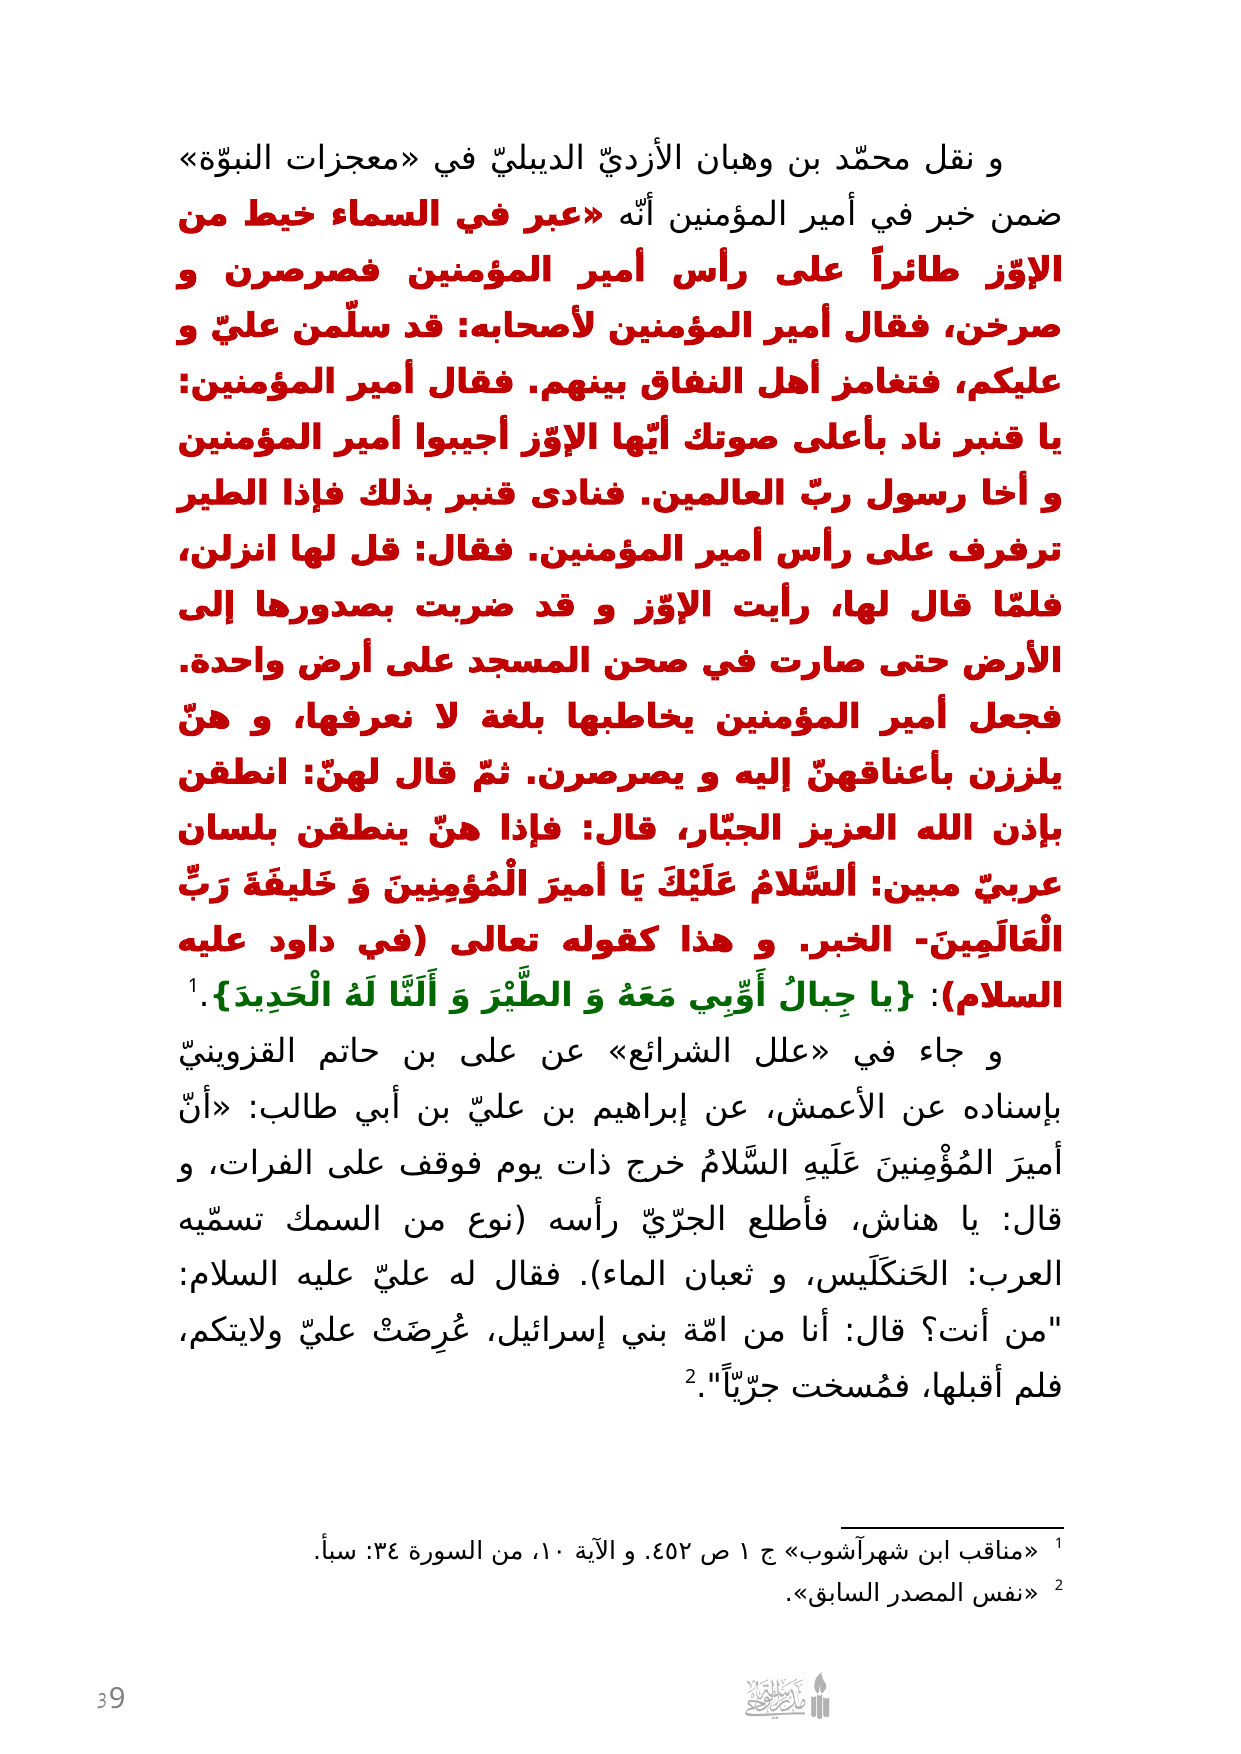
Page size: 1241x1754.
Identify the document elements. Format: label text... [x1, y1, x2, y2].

text و جاء في «علل الشرائع» عن على بن حاتم القزوينيّ بإسناده عن الأعمش، عن إبراهيم بن عليّ بن أبي طالب: «أنّ أميرَ المُؤْمِنينَ عَلَيهِ السَّلامُ خرج ذات يوم فوقف على الفرات، و قال: يا هناش، فأطلع الجرّيّ رأسه (نوع من السمك تسمّيه العرب: الحَنكَلَيس، و ثعبان الماء). فقال له عليّ عليه السلام: "من أنت؟ قال: أنا من امّة بني إسرائيل، عُرِضَتْ عليّ ولايتكم، فلم أقبلها، فمُسخت جرّيّاً". [177, 1029, 1063, 1420]
picture [745, 1672, 830, 1719]
text و نقل محمّد بن وهبان الأزديّ الديبليّ في «معجزات النبوّة» ضمن خبر في أمير المؤمنين أنّه «عبر في السماء خيط من الإوّز طائراً على رأس أمير المؤمنين فصرصرن و صرخن، فقال أمير المؤمنين لأصحابه: قد سلّمن عليّ و عليكم، فتغامز أهل النفاق بينهم. فقال أمير المؤمنين: يا قنبر ناد بأعلى صوتك أيّها الإوّز أجيبوا أمير المؤمنين و أخا رسول ربّ العالمين. فنادى قنبر بذلك فإذا الطير ترفرف على رأس أمير المؤمنين. فقال: قل لها انزلن، فلمّا قال لها، رأيت الإوّز و قد ضربت بصدورها إلى الأرض حتى صارت في صحن المسجد على أرض واحدة. فجعل أمير المؤمنين يخاطبها بلغة لا نعرفها، و هنّ يلززن بأعناقهنّ إليه و يصرصرن. ثمّ قال لهنّ: انطقن بإذن الله العزيز الجبّار، قال: فإذا هنّ ينطقن بلسان عربيّ مبين: ألسَّلامُ عَلَيْكَ يَا أميرَ الْمُؤمِنِينَ وَ خَليفَةَ رَبِّ الْعَالَمِينَ- الخبر. و هذا كقوله تعالى (في داود عليه السلام): {يا جِبالُ أَوِّبِي مَعَهُ وَ الطَّيْرَ وَ أَلَنَّا لَهُ الْحَدِيدَ}. [177, 136, 1063, 1029]
